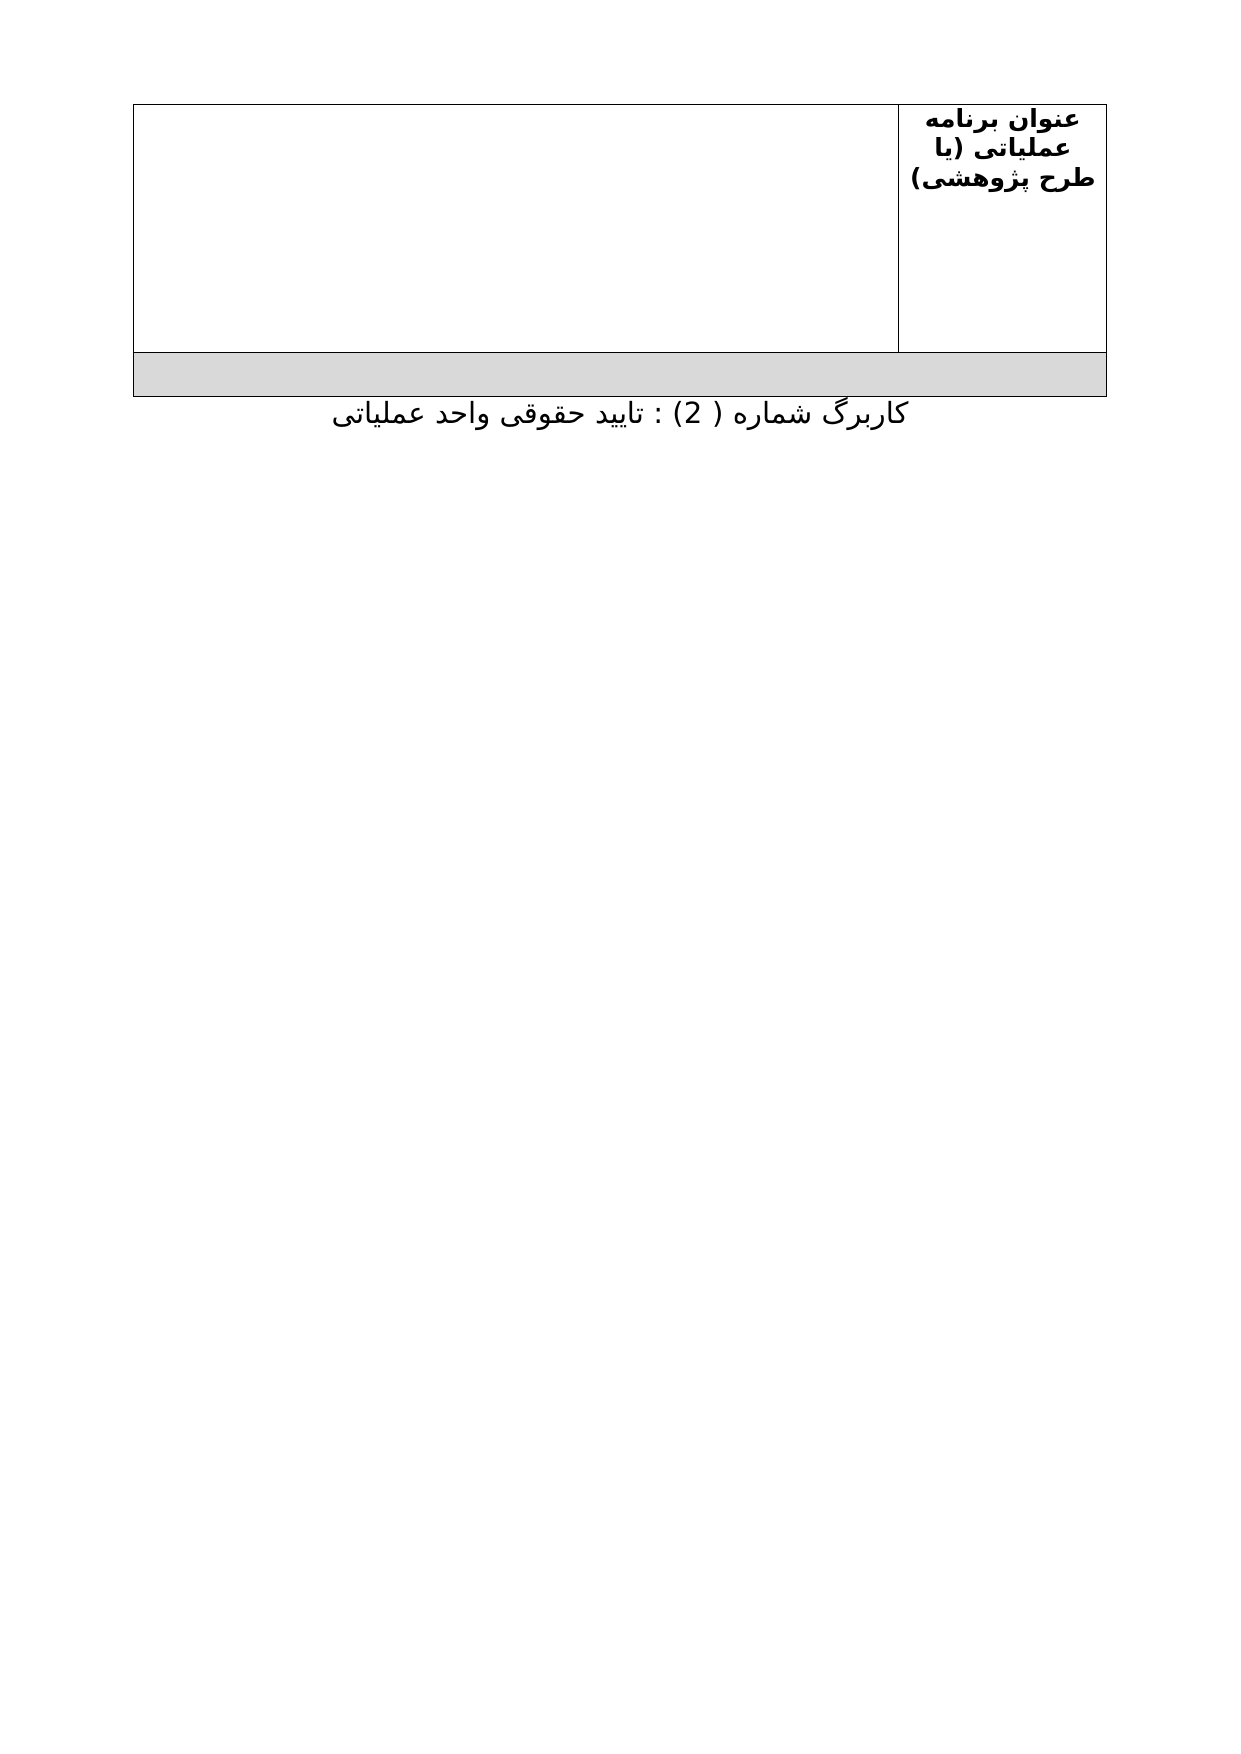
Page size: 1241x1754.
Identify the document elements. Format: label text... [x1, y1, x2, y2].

text کاربرگ شماره ( 2) : تایید حقوقی واحد عملیاتی [150, 397, 1090, 431]
table_cell [134, 353, 1106, 396]
table_cell عنوان برنامه عملیاتی (یا طرح پژوهشی) [899, 105, 1106, 352]
table_cell [134, 105, 898, 352]
